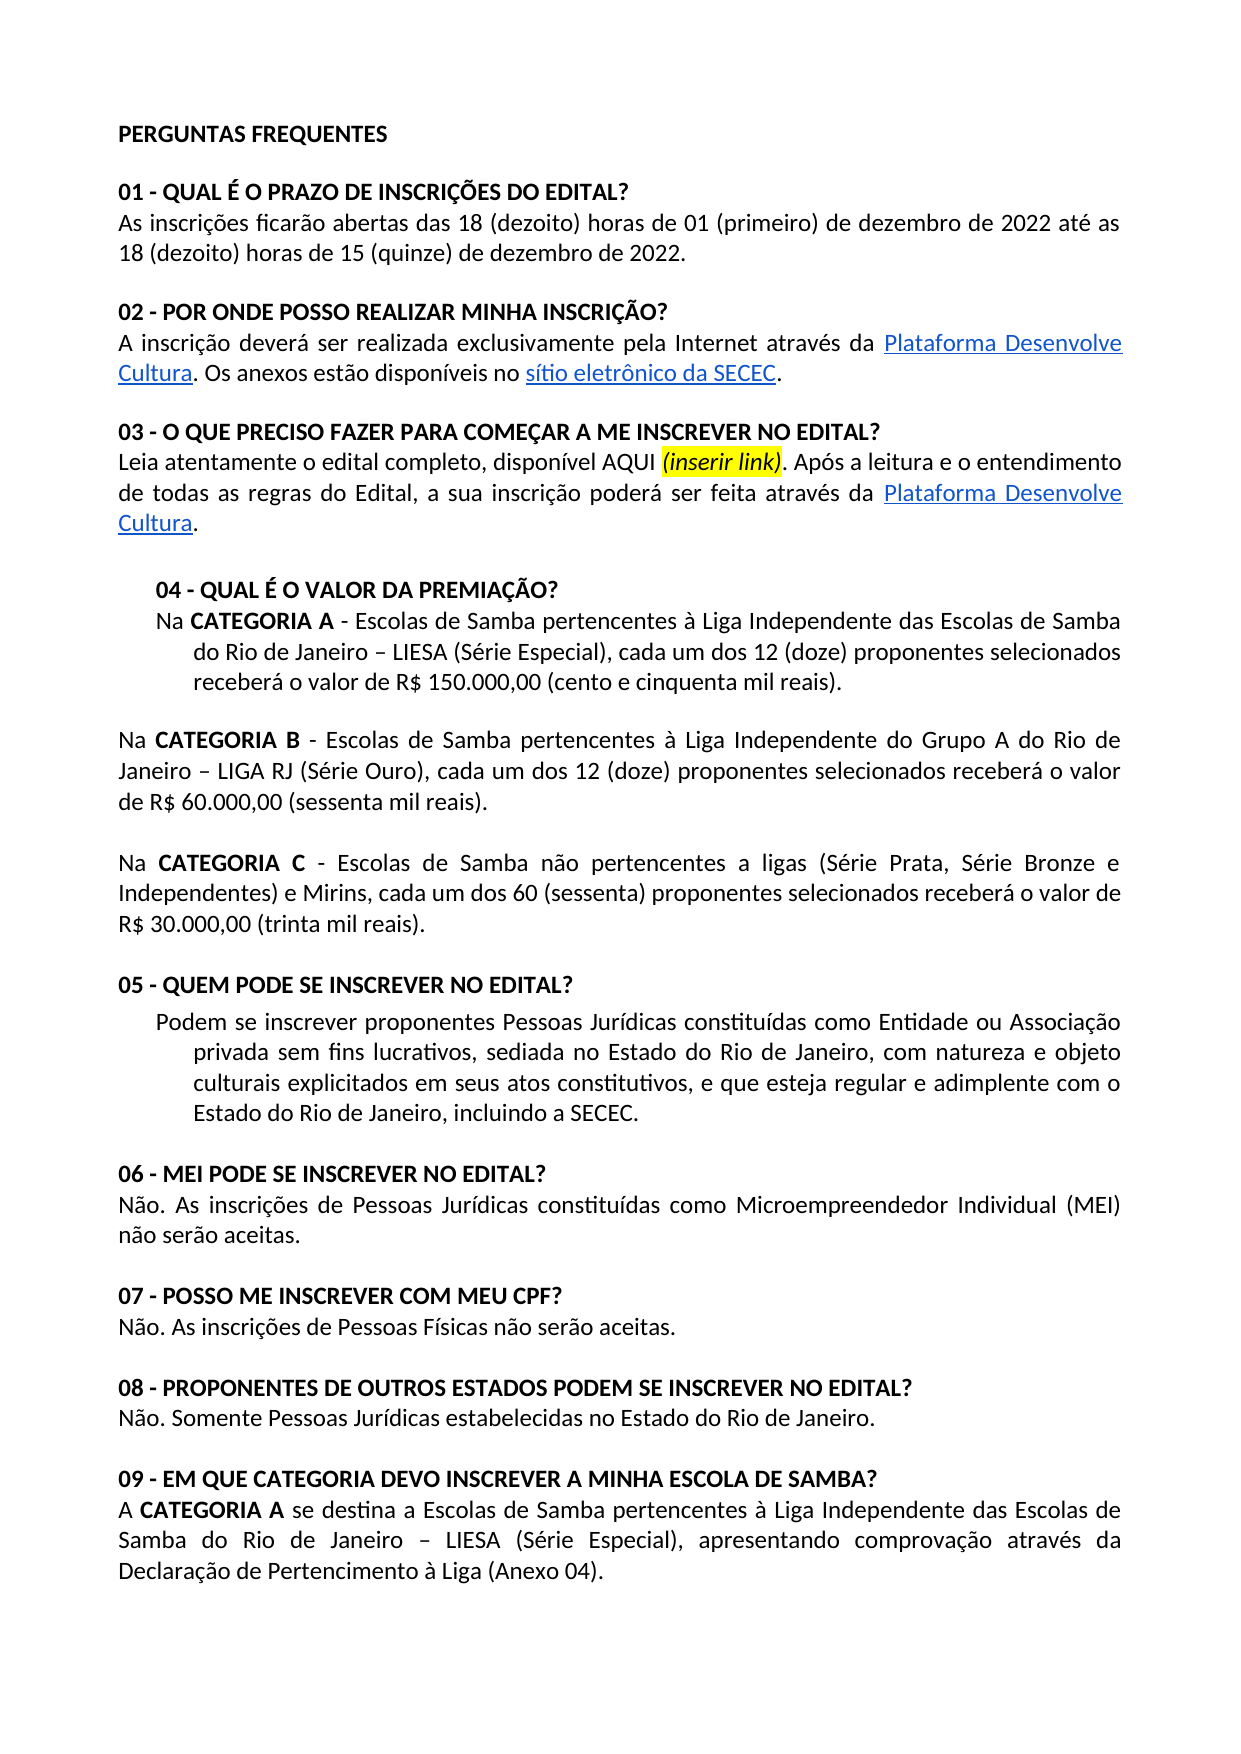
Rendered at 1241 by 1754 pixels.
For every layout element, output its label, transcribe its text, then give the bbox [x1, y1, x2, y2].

list As inscrições ficarão abertas das 18 (dezoito) horas de 01 (primeiro) de dezembro de 2022 até as 18 (dezoito) horas de 15 (quinze) de dezembro de 2022. [118, 207, 1122, 268]
text 09 - EM QUE CATEGORIA DEVO INSCREVER A MINHA ESCOLA DE SAMBA? [118, 1463, 1122, 1494]
text 05 - QUEM PODE SE INSCREVER NO EDITAL? [118, 969, 1122, 1006]
list 07 - POSSO ME INSCREVER COM MEU CPF? [118, 1280, 1122, 1311]
list 08 - PROPONENTES DE OUTROS ESTADOS PODEM SE INSCREVER NO EDITAL? [118, 1372, 1122, 1402]
list Não. Somente Pessoas Jurídicas estabelecidas no Estado do Rio de Janeiro. [118, 1402, 1122, 1433]
list 01 - QUAL É O PRAZO DE INSCRIÇÕES DO EDITAL? [118, 177, 1122, 207]
text Na CATEGORIA B - Escolas de Samba pertencentes à Liga Independente do Grupo A do Rio de Janeiro – LIGA RJ (Série Ouro), cada um dos 12 (doze) proponentes selecionados receberá o valor de R$ 60.000,00 (sessenta mil reais). [118, 725, 1122, 816]
list Podem se inscrever proponentes Pessoas Jurídicas constituídas como Entidade ou Associação privada sem fins lucrativos, sediada no Estado do Rio de Janeiro, com natureza e objeto culturais explicitados em seus atos constitutivos, e que esteja regular e adimplente com o Estado do Rio de Janeiro, incluindo a SECEC. [156, 1006, 1122, 1128]
text Na CATEGORIA C - Escolas de Samba não pertencentes a ligas (Série Prata, Série Bronze e Independentes) e Mirins, cada um dos 60 (sessenta) proponentes selecionados receberá o valor de R$ 30.000,00 (trinta mil reais). [118, 847, 1122, 938]
list Não. As inscrições de Pessoas Físicas não serão aceitas. [118, 1311, 1122, 1341]
list 04 - QUAL É O VALOR DA PREMIAÇÃO? [156, 574, 1122, 605]
list A inscrição deverá ser realizada exclusivamente pela Internet através da Plataforma Desenvolve Cultura. Os anexos estão disponíveis no sítio eletrônico da SECEC. [118, 327, 1122, 388]
text PERGUNTAS FREQUENTES [118, 118, 1122, 148]
list Na CATEGORIA A - Escolas de Samba pertencentes à Liga Independente das Escolas de Samba do Rio de Janeiro – LIESA (Série Especial), cada um dos 12 (doze) proponentes selecionados receberá o valor de R$ 150.000,00 (cento e cinquenta mil reais). [156, 605, 1122, 697]
list 03 - O QUE PRECISO FAZER PARA COMEÇAR A ME INSCREVER NO EDITAL? [118, 416, 1122, 446]
list Não. As inscrições de Pessoas Jurídicas constituídas como Microempreendedor Individual (MEI) não serão aceitas. [118, 1189, 1122, 1250]
text A CATEGORIA A se destina a Escolas de Samba pertencentes à Liga Independente das Escolas de Samba do Rio de Janeiro – LIESA (Série Especial), apresentando comprovação através da Declaração de Pertencimento à Liga (Anexo 04). [118, 1494, 1122, 1586]
list Leia atentamente o edital completo, disponível AQUI (inserir link). Após a leitura e o entendimento de todas as regras do Edital, a sua inscrição poderá ser feita através da Plataforma Desenvolve Cultura. [118, 446, 1122, 538]
list 06 - MEI PODE SE INSCREVER NO EDITAL? [118, 1158, 1122, 1189]
list 02 - POR ONDE POSSO REALIZAR MINHA INSCRIÇÃO? [118, 296, 1122, 327]
